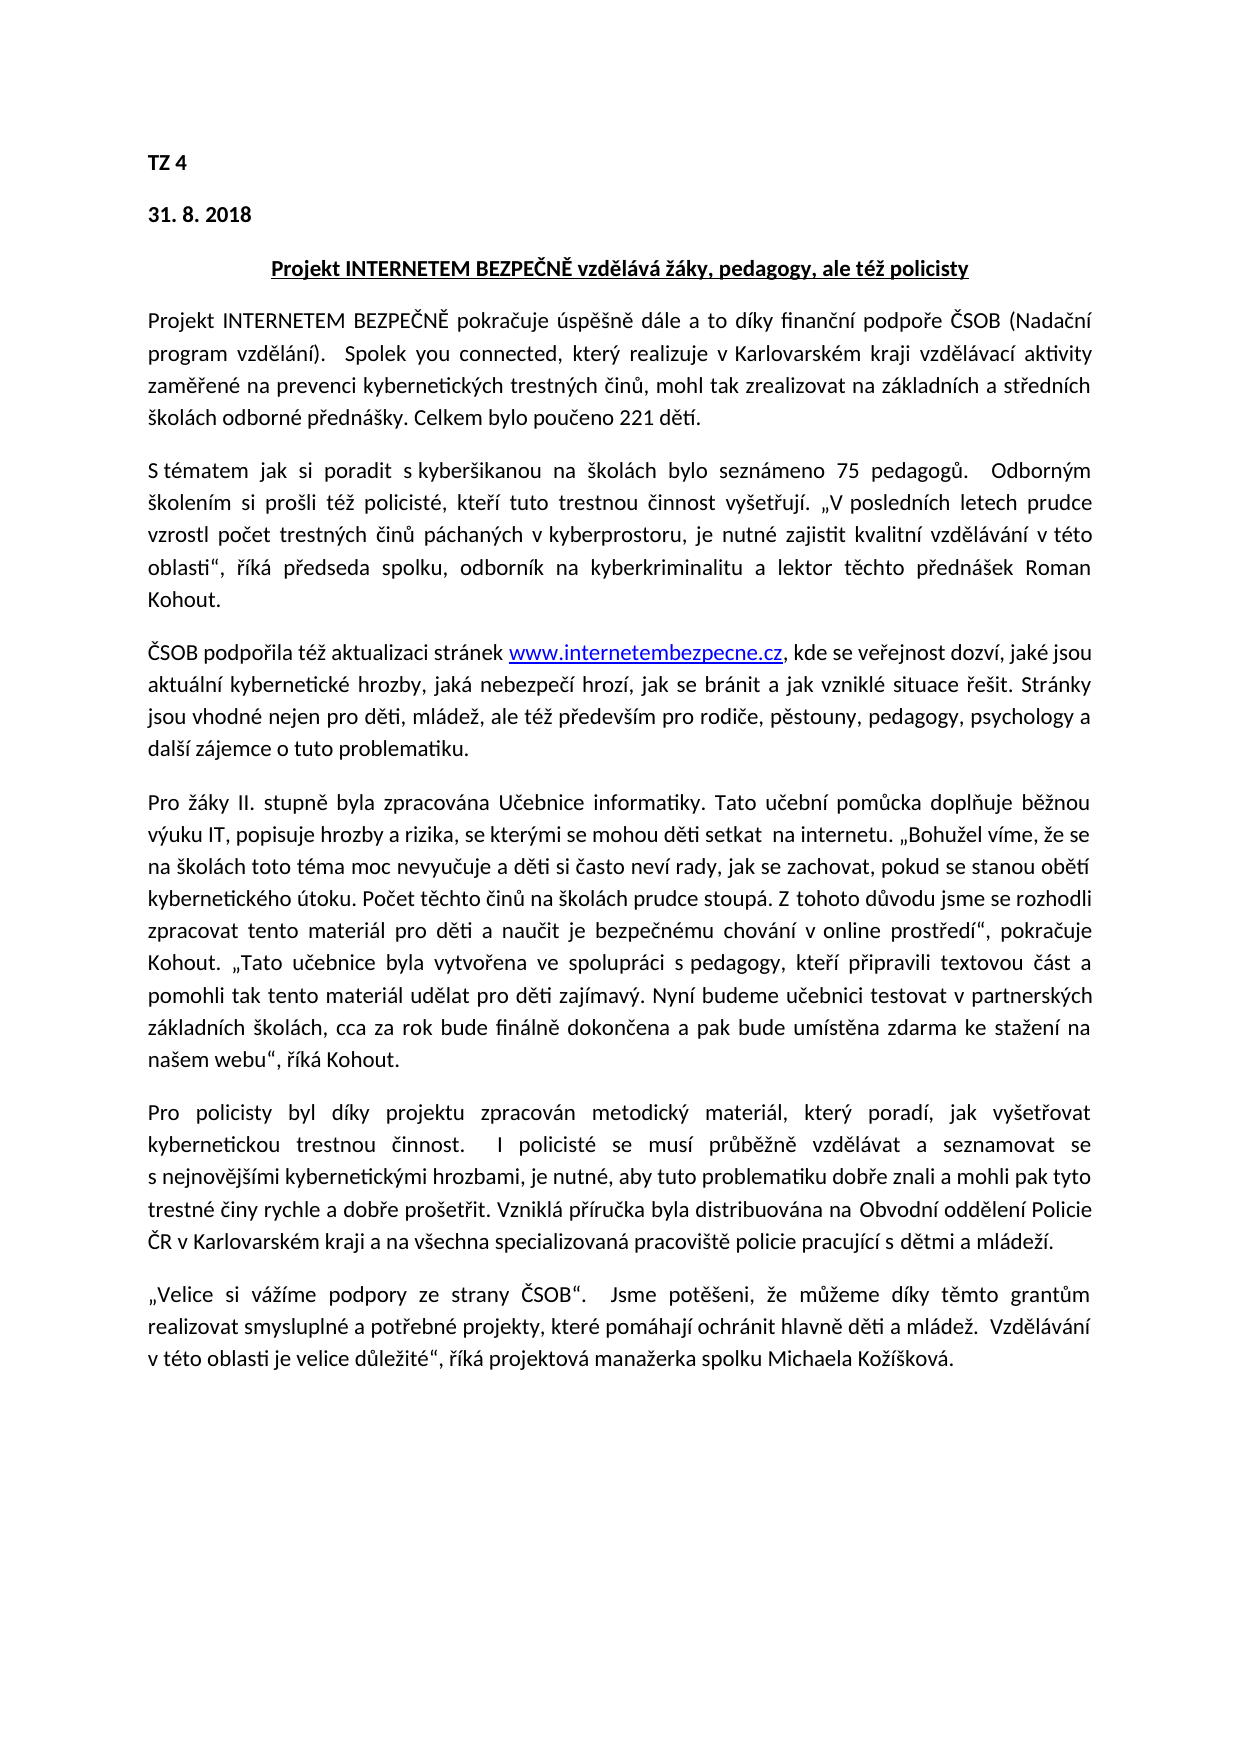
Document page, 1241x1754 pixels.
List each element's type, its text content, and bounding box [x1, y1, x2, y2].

text „Velice si vážíme podpory ze strany ČSOB“. Jsme potěšeni, že můžeme díky těmto grantům realizovat smysluplné a potřebné projekty, které pomáhají ochránit hlavně děti a mládež. Vzdělávání v této oblasti je velice důležité“, říká projektová manažerka spolku Michaela Kožíšková. [148, 1280, 1093, 1372]
text TZ 4 [148, 148, 1093, 176]
text ČSOB podpořila též aktualizaci stránek www.internetembezpecne.cz, kde se veřejnost dozví, jaké jsou aktuální kybernetické hrozby, jaká nebezpečí hrozí, jak se bránit a jak vzniklé situace řešit. Stránky jsou vhodné nejen pro děti, mládež, ale též především pro rodiče, pěstouny, pedagogy, psychology a další zájemce o tuto problematiku. [148, 638, 1093, 763]
text 31. 8. 2018 [148, 201, 1093, 229]
text S tématem jak si poradit s kyberšikanou na školách bylo seznámeno 75 pedagogů. Odborným školením si prošli též policisté, kteří tuto trestnou činnost vyšetřují. „V posledních letech prudce vzrostl počet trestných činů páchaných v kyberprostoru, je nutné zajistit kvalitní vzdělávání v této oblasti“, říká předseda spolku, odborník na kyberkriminalitu a lektor těchto přednášek Roman Kohout. [148, 456, 1093, 613]
text Projekt INTERNETEM BEZPEČNĚ pokračuje úspěšně dále a to díky finanční podpoře ČSOB (Nadační program vzdělání). Spolek you connected, který realizuje v Karlovarském kraji vzdělávací aktivity zaměřené na prevenci kybernetických trestných činů, mohl tak zrealizovat na základních a středních školách odborné přednášky. Celkem bylo poučeno 221 dětí. [148, 307, 1093, 431]
text Pro policisty byl díky projektu zpracován metodický materiál, který poradí, jak vyšetřovat kybernetickou trestnou činnost. I policisté se musí průběžně vzdělávat a seznamovat se s nejnovějšími kybernetickými hrozbami, je nutné, aby tuto problematiku dobře znali a mohli pak tyto trestné činy rychle a dobře prošetřit. Vzniklá příručka byla distribuována na Obvodní oddělení Policie ČR v Karlovarském kraji a na všechna specializovaná pracoviště policie pracující s dětmi a mládeží. [148, 1098, 1093, 1255]
text Projekt INTERNETEM BEZPEČNĚ vzdělává žáky, pedagogy, ale též policisty [148, 254, 1093, 282]
text Pro žáky II. stupně byla zpracována Učebnice informatiky. Tato učební pomůcka doplňuje běžnou výuku IT, popisuje hrozby a rizika, se kterými se mohou děti setkat na internetu. „Bohužel víme, že se na školách toto téma moc nevyučuje a děti si často neví rady, jak se zachovat, pokud se stanou obětí kybernetického útoku. Počet těchto činů na školách prudce stoupá. Z tohoto důvodu jsme se rozhodli zpracovat tento materiál pro děti a naučit je bezpečnému chování v online prostředí“, pokračuje Kohout. „Tato učebnice byla vytvořena ve spolupráci s pedagogy, kteří připravili textovou část a pomohli tak tento materiál udělat pro děti zajímavý. Nyní budeme učebnici testovat v partnerských základních školách, cca za rok bude finálně dokončena a pak bude umístěna zdarma ke stažení na našem webu“, říká Kohout. [148, 788, 1093, 1073]
